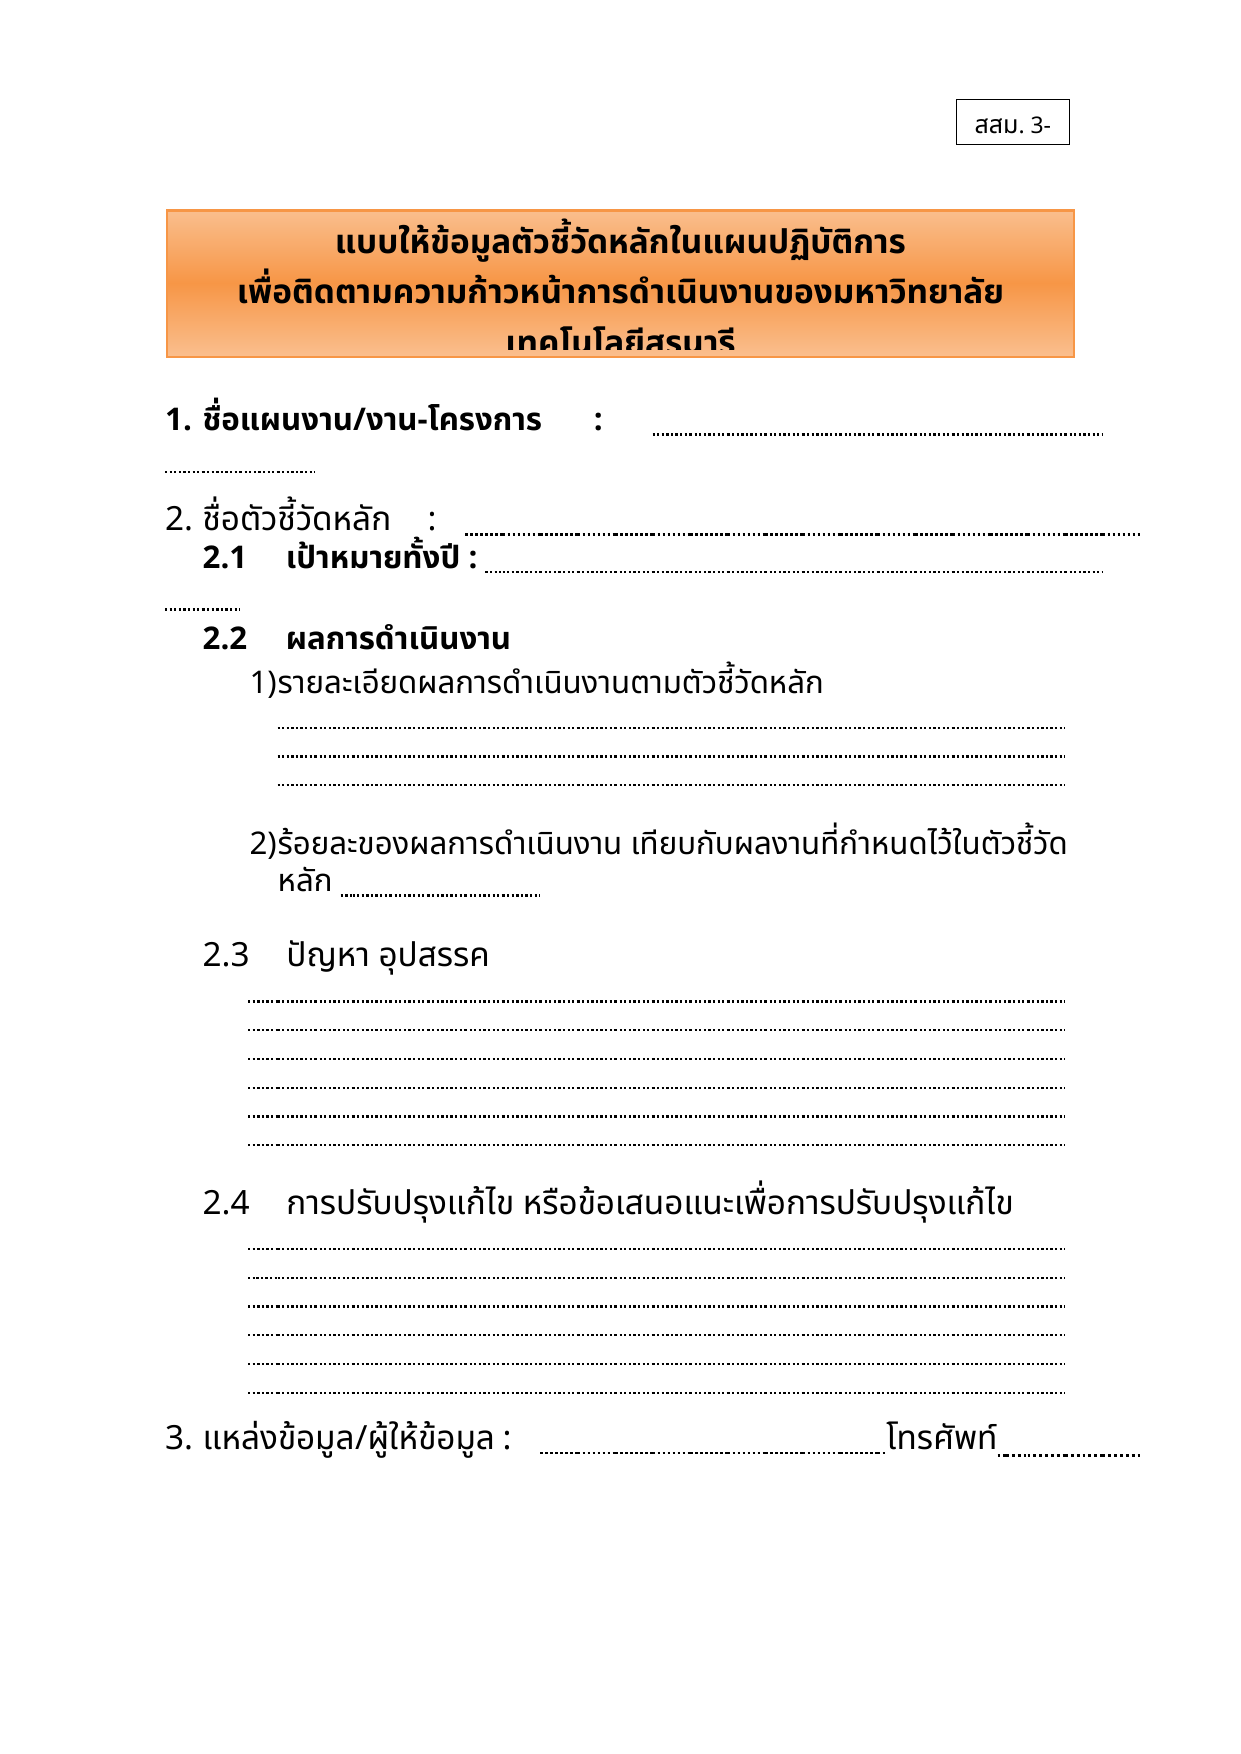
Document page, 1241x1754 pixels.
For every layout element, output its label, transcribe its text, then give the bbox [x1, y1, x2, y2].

subtitle 2.4 การปรับปรุงแก้ไข หรือข้อเสนอแนะเพื่อการปรับปรุงแก้ไข [165, 1184, 1105, 1222]
text 2) ร้อยละของผลการดำเนินงาน เทียบกับผลงานที่กำหนดไว้ในตัวชี้วัดหลัก [249, 824, 1105, 899]
subtitle 2.1 เป้าหมายทั้งปี : [165, 538, 1105, 613]
subtitle 3. แหล่งข้อมูล/ผู้ให้ข้อมูล : โทรศัพท์ [165, 1419, 1105, 1457]
subtitle 2. ชื่อตัวชี้วัดหลัก : [165, 501, 1105, 538]
subtitle 1. ชื่อแผนงาน/งาน-โครงการ : [165, 401, 1105, 476]
subtitle 2.3 ปัญหา อุปสรรค [165, 937, 1105, 974]
text 1) รายละเอียดผลการดำเนินงานตามตัวชี้วัดหลัก [249, 663, 1105, 701]
subtitle 2.2 ผลการดำเนินงาน [165, 619, 1105, 657]
